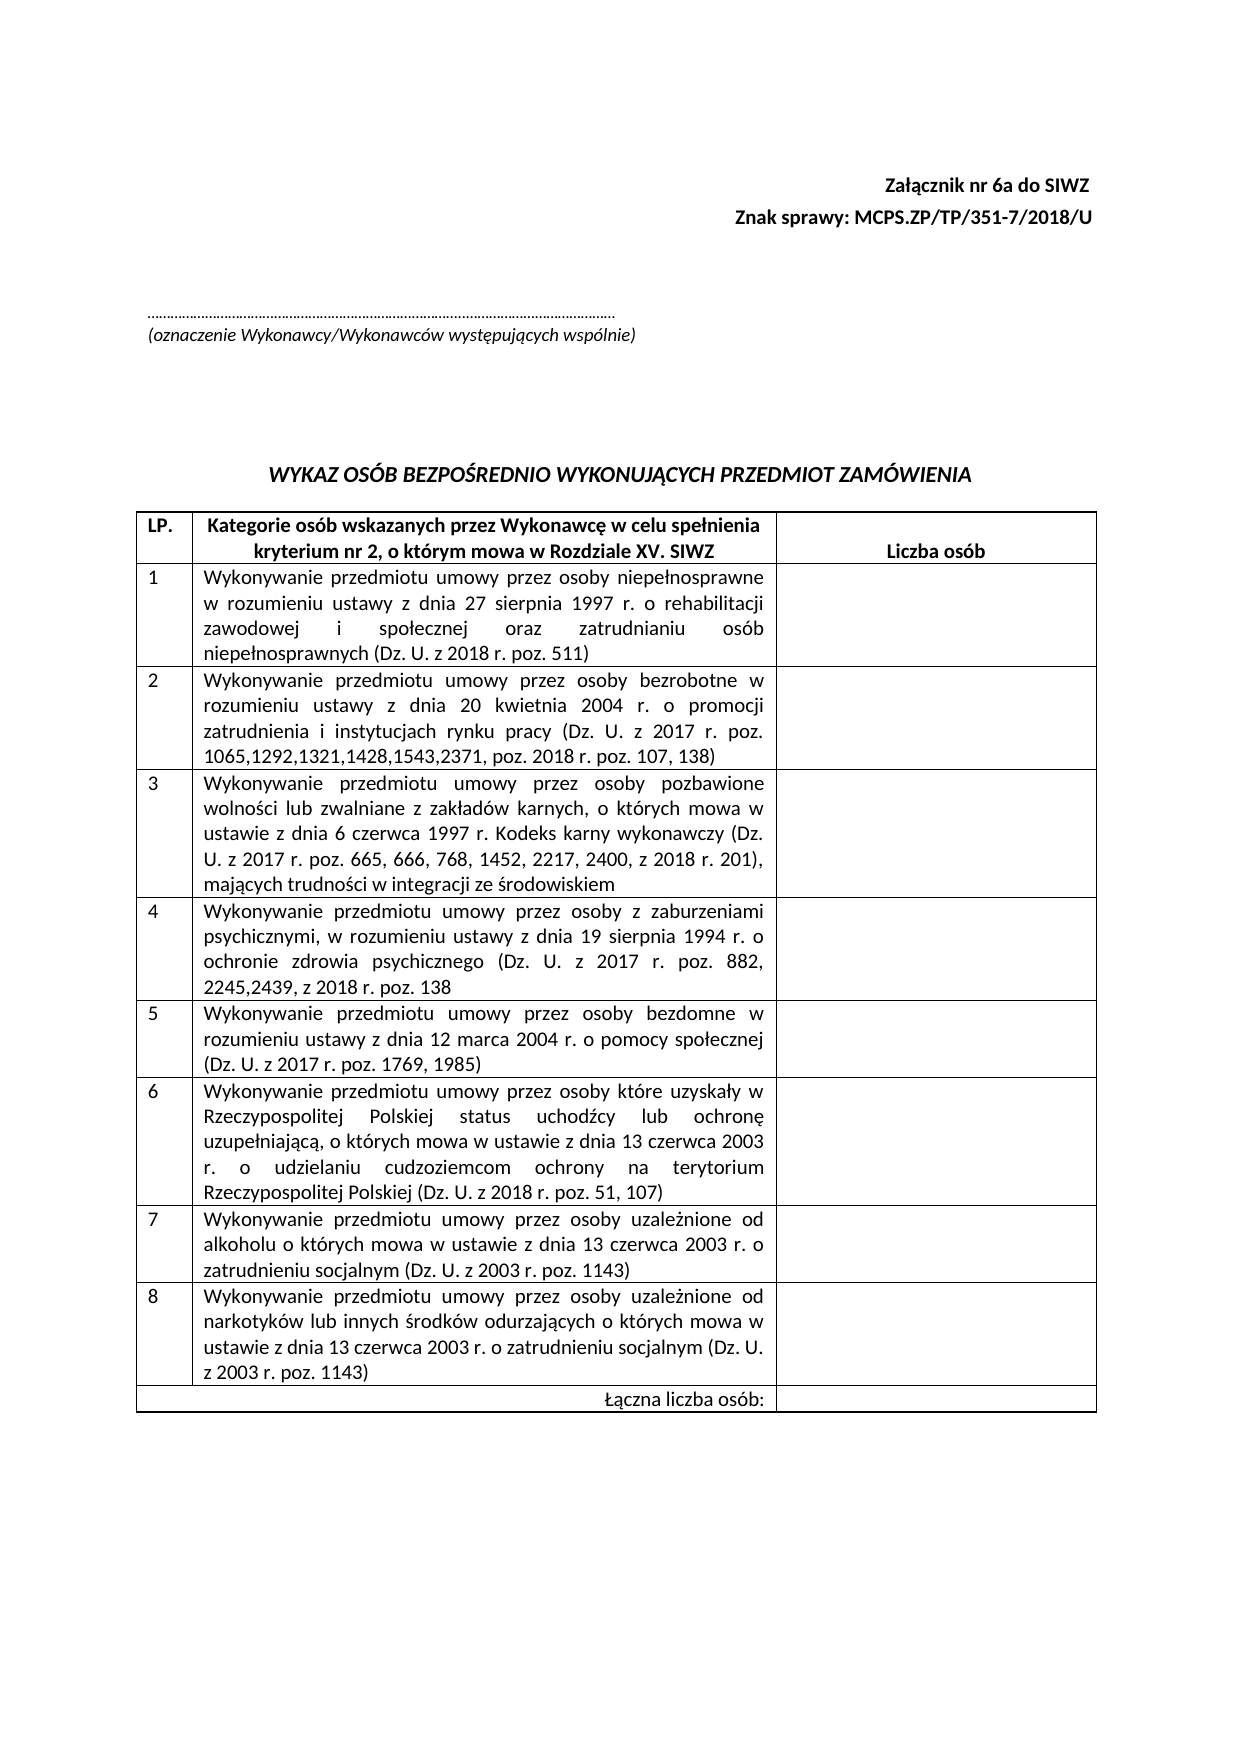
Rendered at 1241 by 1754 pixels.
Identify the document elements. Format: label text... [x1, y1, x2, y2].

text WYKAZ OSÓB BEZPOŚREDNIO WYKONUJĄCYCH PRZEDMIOT ZAMÓWIENIA [148, 460, 1093, 488]
text (oznaczenie Wykonawcy/Wykonawców występujących wspólnie) [148, 323, 1093, 346]
text ………………………………………………………………………..………………………………… [148, 303, 1093, 323]
table_cell 7 [137, 1206, 192, 1282]
table_cell 1 [137, 564, 192, 666]
list Załącznik nr 6a do SIWZ [811, 173, 1093, 198]
table_header LP. [137, 513, 192, 563]
table_cell [777, 1206, 1096, 1282]
text Znak sprawy: MCPS.ZP/TP/351-7/2018/U [148, 204, 1093, 230]
table_header Kategorie osób wskazanych przez Wykonawcę w celu spełnienia kryterium nr 2, o którym mowa w Rozdziale XV. SIWZ [193, 513, 776, 563]
table_cell 6 [137, 1078, 192, 1205]
table_cell [777, 770, 1096, 897]
table_cell [777, 898, 1096, 999]
table_cell [777, 1386, 1096, 1411]
table_cell 4 [137, 898, 192, 999]
table_cell 5 [137, 1001, 192, 1077]
table_cell [777, 667, 1096, 769]
table_cell Wykonywanie przedmiotu umowy przez osoby uzależnione od alkoholu o których mowa w ustawie z dnia 13 czerwca 2003 r. o zatrudnieniu socjalnym (Dz. U. z 2003 r. poz. 1143) [193, 1206, 776, 1282]
table_cell Wykonywanie przedmiotu umowy przez osoby z zaburzeniami psychicznymi, w rozumieniu ustawy z dnia 19 sierpnia 1994 r. o ochronie zdrowia psychicznego (Dz. U. z 2017 r. poz. 882, 2245,2439, z 2018 r. poz. 138 [193, 898, 776, 999]
table_cell 2 [137, 667, 192, 769]
table_cell Wykonywanie przedmiotu umowy przez osoby które uzyskały w Rzeczypospolitej Polskiej status uchodźcy lub ochronę uzupełniającą, o których mowa w ustawie z dnia 13 czerwca 2003 r. o udzielaniu cudzoziemcom ochrony na terytorium Rzeczypospolitej Polskiej (Dz. U. z 2018 r. poz. 51, 107) [193, 1078, 776, 1205]
table_cell 3 [137, 770, 192, 897]
table_cell 8 [137, 1283, 192, 1385]
table_cell Łączna liczba osób: [137, 1386, 776, 1411]
table_cell Wykonywanie przedmiotu umowy przez osoby niepełnosprawne w rozumieniu ustawy z dnia 27 sierpnia 1997 r. o rehabilitacji zawodowej i społecznej oraz zatrudnianiu osób niepełnosprawnych (Dz. U. z 2018 r. poz. 511) [193, 564, 776, 666]
table_cell Wykonywanie przedmiotu umowy przez osoby pozbawione wolności lub zwalniane z zakładów karnych, o których mowa w ustawie z dnia 6 czerwca 1997 r. Kodeks karny wykonawczy (Dz. U. z 2017 r. poz. 665, 666, 768, 1452, 2217, 2400, z 2018 r. 201), mających trudności w integracji ze środowiskiem [193, 770, 776, 897]
table_cell [777, 1283, 1096, 1385]
table_cell [777, 1078, 1096, 1205]
table_header Liczba osób [777, 513, 1096, 563]
table_cell [777, 564, 1096, 666]
table_cell Wykonywanie przedmiotu umowy przez osoby uzależnione od narkotyków lub innych środków odurzających o których mowa w ustawie z dnia 13 czerwca 2003 r. o zatrudnieniu socjalnym (Dz. U. z 2003 r. poz. 1143) [193, 1283, 776, 1385]
table_cell Wykonywanie przedmiotu umowy przez osoby bezdomne w rozumieniu ustawy z dnia 12 marca 2004 r. o pomocy społecznej (Dz. U. z 2017 r. poz. 1769, 1985) [193, 1001, 776, 1077]
table_cell Wykonywanie przedmiotu umowy przez osoby bezrobotne w rozumieniu ustawy z dnia 20 kwietnia 2004 r. o promocji zatrudnienia i instytucjach rynku pracy (Dz. U. z 2017 r. poz. 1065,1292,1321,1428,1543,2371, poz. 2018 r. poz. 107, 138) [193, 667, 776, 769]
table_cell [777, 1001, 1096, 1077]
